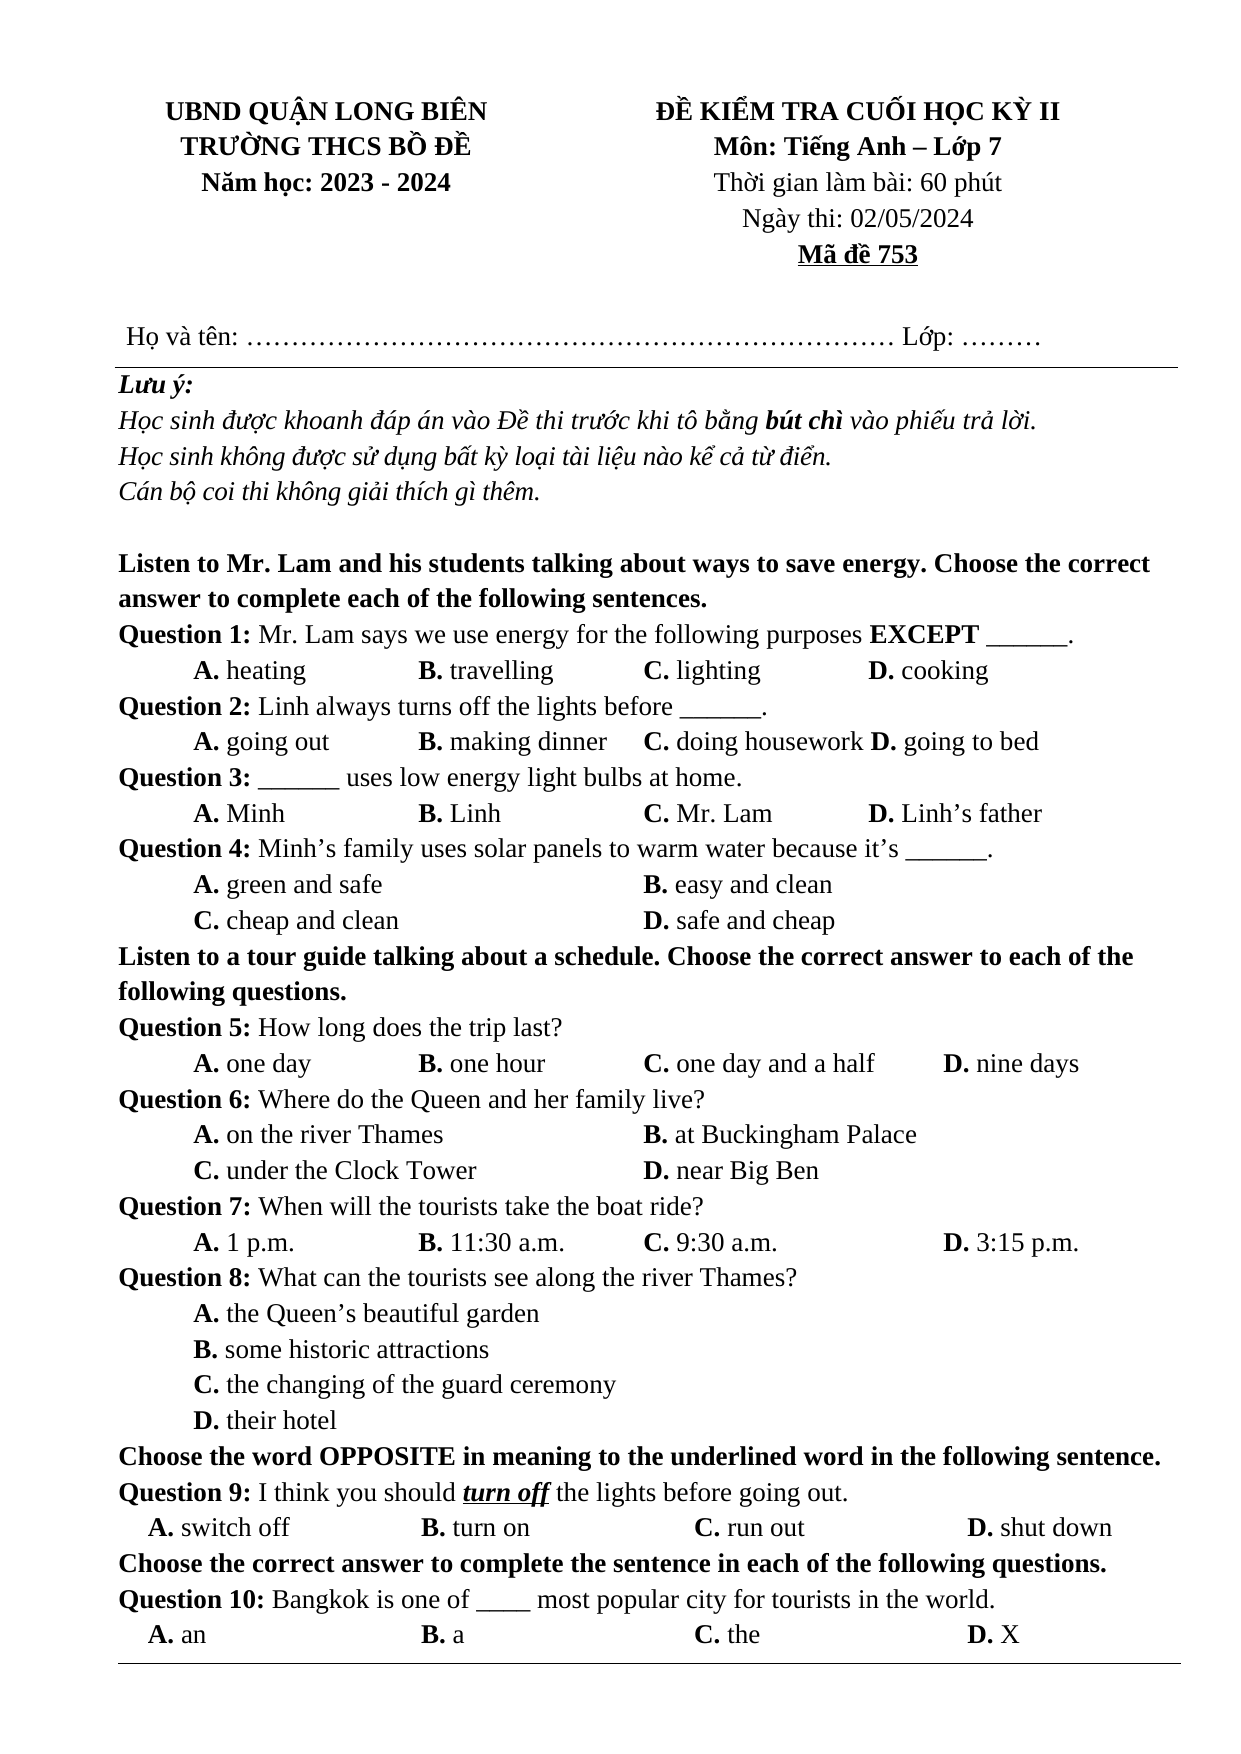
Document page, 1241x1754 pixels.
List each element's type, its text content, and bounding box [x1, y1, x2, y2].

text Question 6: Where do the Queen and her family live? [118, 1083, 1181, 1114]
text A. heating B. travelling C. lighting D. cooking [118, 654, 1181, 685]
text Cán bộ coi thi không giải thích gì thêm. [118, 475, 1181, 506]
table_header ĐỀ KIỂM TRA CUỐI HỌC KỲ II Môn: Tiếng Anh – Lớp 7 Thời gian làm bài: 60 phút Ngày thi: 02/05/2024 Mã đề 753 [538, 95, 1178, 273]
text A. switch off B. turn on C. run out D. shut down [118, 1511, 1181, 1543]
text Choose the word OPPOSITE in meaning to the underlined word in the following sentence. [463, 1440, 1181, 1471]
text Học sinh không được sử dụng bất kỳ loại tài liệu nào kể cả từ điển. [118, 439, 1181, 471]
text Choose the word OPPOSITE in meaning to the underlined word in the following sentence. [118, 1440, 319, 1471]
text A. green and safe B. easy and clean [118, 868, 1181, 899]
text B. some historic attractions [118, 1333, 1181, 1364]
text C. the changing of the guard ceremony [118, 1368, 1181, 1400]
text A. Minh B. Linh C. Mr. Lam D. Linh’s father [118, 797, 1181, 828]
text C. cheap and clean D. safe and cheap [118, 904, 1181, 935]
text C. under the Clock Tower D. near Big Ben [118, 1154, 1181, 1185]
text D. their hotel [118, 1404, 1181, 1435]
text Listen to a tour guide talking about a schedule. Choose the correct answer to each of the following questions. [118, 940, 1181, 1007]
text A. the Queen’s beautiful garden [118, 1297, 1181, 1328]
text Question 8: What can the tourists see along the river Thames? [118, 1261, 1181, 1292]
text Question 4: Minh’s family uses solar panels to warm water because it’s ______. [118, 833, 1181, 864]
text Listen to Mr. Lam and his students talking about ways to save energy. Choose the correct answer to complete each of the following sentences. [118, 547, 1181, 614]
text A. on the river Thames B. at Buckingham Palace [118, 1118, 1181, 1149]
text Question 3: ______ uses low energy light bulbs at home. [118, 761, 1181, 792]
text Học sinh được khoanh đáp án vào Đề thi trước khi tô bằng bút chì vào phiếu trả lời. [118, 404, 1181, 435]
text Choose the correct answer to complete the sentence in each of the following questions. [118, 1547, 1181, 1578]
table_header UBND QUẬN LONG BIÊN TRƯỜNG THCS BỒ ĐỀ Năm học: 2023 - 2024 [115, 95, 537, 273]
text Lưu ý: [118, 368, 1181, 399]
text Question 9: I think you should turn off the lights before going out. [118, 1476, 1181, 1507]
text Question 10: Bangkok is one of ____ most popular city for tourists in the world. [118, 1583, 1181, 1614]
text A. one day B. one hour C. one day and a half D. nine days [118, 1047, 1181, 1078]
text Question 1: Mr. Lam says we use energy for the following purposes EXCEPT ______. [118, 618, 1181, 649]
text Question 2: Linh always turns off the lights before ______. [118, 690, 1181, 721]
text Question 5: How long does the trip last? [118, 1011, 1181, 1042]
text A. going out B. making dinner C. doing housework D. going to bed [118, 725, 1181, 757]
text A. 1 p.m. B. 11:30 a.m. C. 9:30 a.m. D. 3:15 p.m. [118, 1226, 1181, 1257]
text Question 7: When will the tourists take the boat ride? [118, 1190, 1181, 1221]
text A. an B. a C. the D. X [118, 1619, 1181, 1650]
table_cell Họ và tên: ……………………………………………………………… Lớp: ……… [115, 273, 1178, 367]
